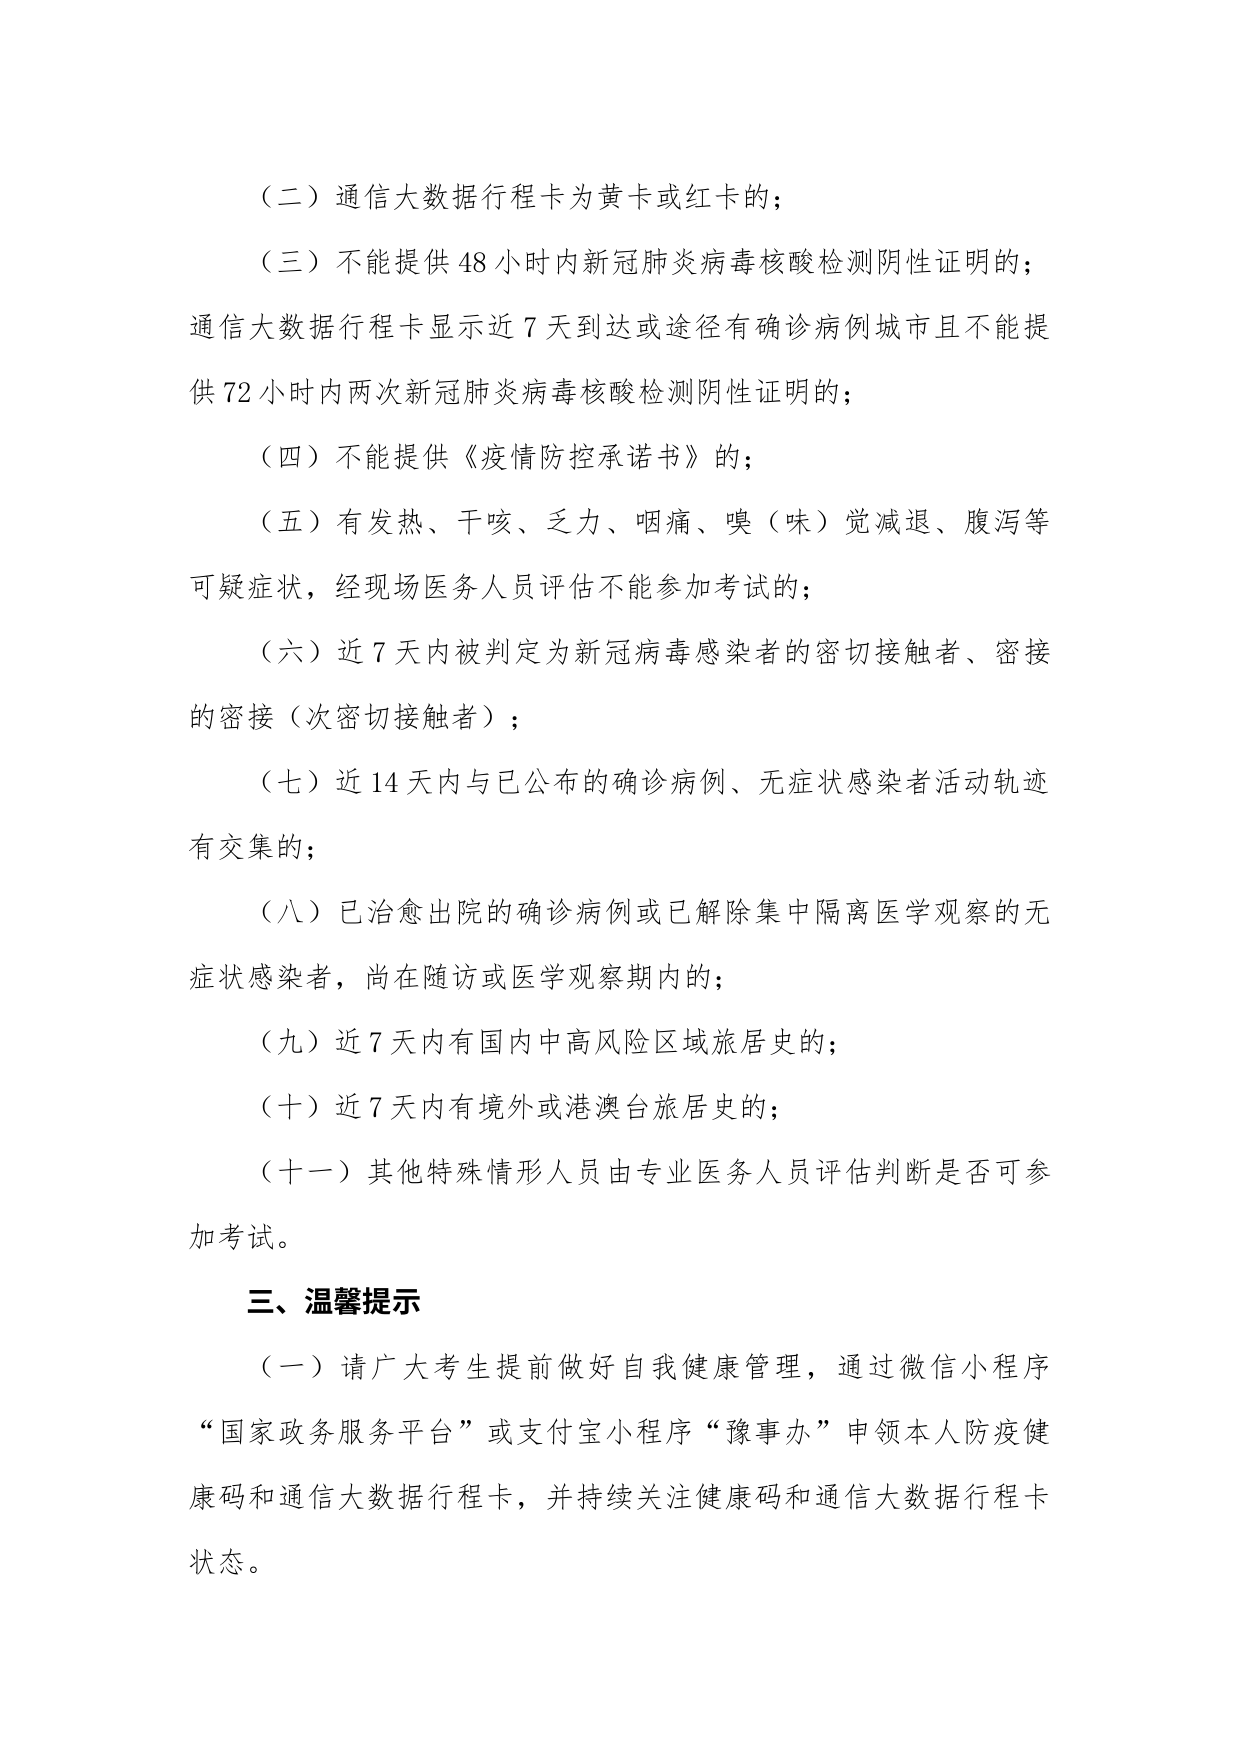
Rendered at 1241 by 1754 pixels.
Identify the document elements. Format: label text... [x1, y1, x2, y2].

text （六）近7天内被判定为新冠病毒感染者的密切接触者、密接的密接（次密切接触者）； [187, 617, 1053, 747]
text （一）请广大考生提前做好自我健康管理，通过微信小程序“国家政务服务平台”或支付宝小程序“豫事办”申领本人防疫健康码和通信大数据行程卡，并持续关注健康码和通信大数据行程卡状态。 [187, 1332, 1053, 1592]
text （四）不能提供《疫情防控承诺书》的； [187, 422, 1053, 487]
text （三）不能提供48小时内新冠肺炎病毒核酸检测阴性证明的；通信大数据行程卡显示近7天到达或途径有确诊病例城市且不能提供72小时内两次新冠肺炎病毒核酸检测阴性证明的； [187, 227, 1053, 422]
text （十）近7天内有境外或港澳台旅居史的； [187, 1072, 1053, 1137]
text （八）已治愈出院的确诊病例或已解除集中隔离医学观察的无症状感染者，尚在随访或医学观察期内的； [187, 877, 1053, 1007]
text （九）近7天内有国内中高风险区域旅居史的； [187, 1007, 1053, 1072]
text （五）有发热、干咳、乏力、咽痛、嗅（味）觉减退、腹泻等可疑症状，经现场医务人员评估不能参加考试的； [187, 487, 1053, 617]
text （二）通信大数据行程卡为黄卡或红卡的； [187, 162, 1053, 227]
text （十一）其他特殊情形人员由专业医务人员评估判断是否可参加考试。 [187, 1137, 1053, 1267]
text 三、温馨提示 [187, 1267, 1053, 1332]
text （七）近14天内与已公布的确诊病例、无症状感染者活动轨迹有交集的； [187, 747, 1053, 877]
